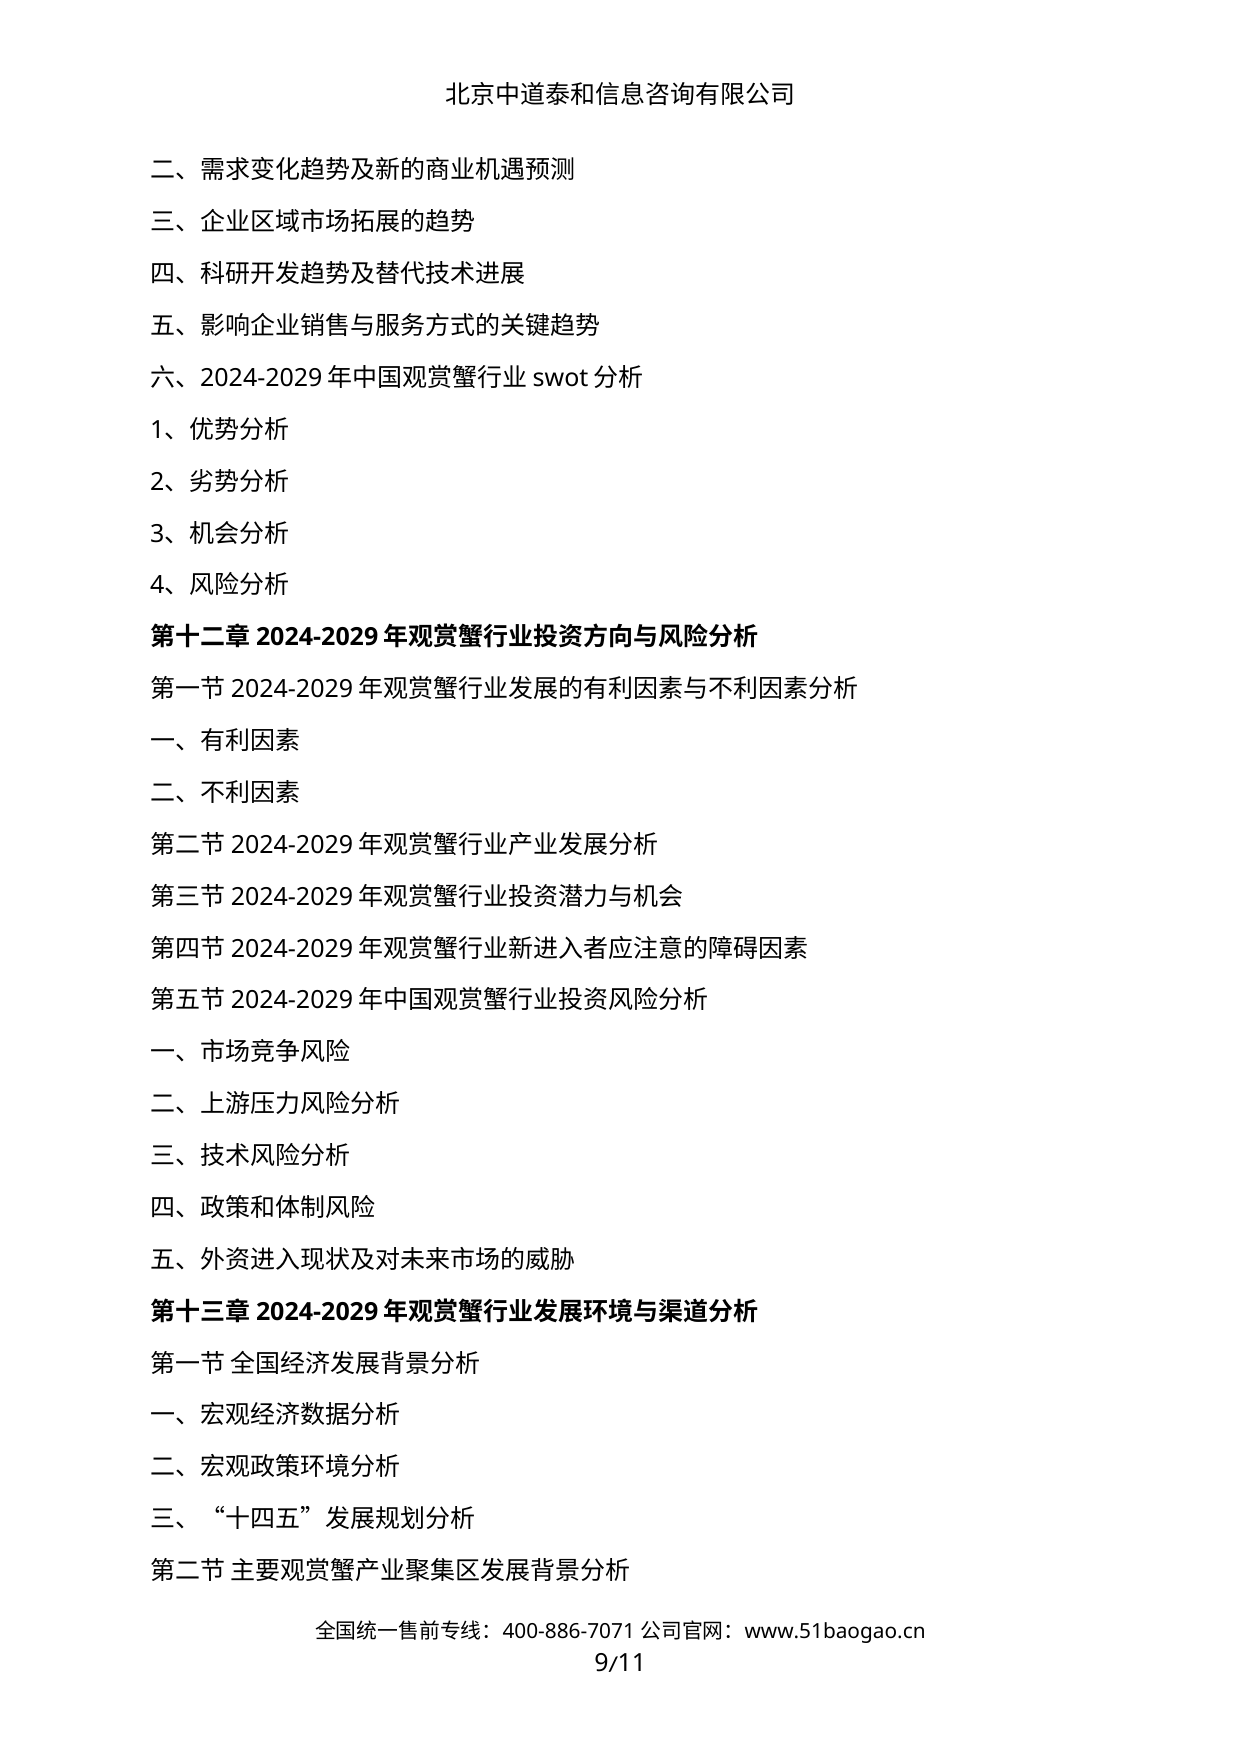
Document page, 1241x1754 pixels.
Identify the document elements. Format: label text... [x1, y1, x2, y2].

text 第五节 2024-2029年中国观赏蟹行业投资风险分析 [150, 980, 1090, 1016]
text 三、技术风险分析 [150, 1136, 1090, 1172]
text 四、政策和体制风险 [150, 1187, 1090, 1224]
text 第一节 全国经济发展背景分析 [150, 1343, 1090, 1379]
text 一、市场竞争风险 [150, 1032, 1090, 1068]
text 第四节 2024-2029年观赏蟹行业新进入者应注意的障碍因素 [150, 928, 1090, 964]
text 4、风险分析 [150, 565, 1090, 601]
text 五、影响企业销售与服务方式的关键趋势 [150, 306, 1090, 342]
text 二、宏观政策环境分析 [150, 1447, 1090, 1483]
text 第一节 2024-2029年观赏蟹行业发展的有利因素与不利因素分析 [150, 669, 1090, 705]
text 2、劣势分析 [150, 461, 1090, 497]
text 第十二章 2024-2029年观赏蟹行业投资方向与风险分析 [150, 617, 1090, 653]
text 六、2024-2029年中国观赏蟹行业swot分析 [150, 357, 1090, 394]
text 三、“十四五”发展规划分析 [150, 1499, 1090, 1535]
text 二、不利因素 [150, 772, 1090, 809]
text 三、企业区域市场拓展的趋势 [150, 202, 1090, 238]
text 一、宏观经济数据分析 [150, 1395, 1090, 1431]
text 一、有利因素 [150, 721, 1090, 757]
text 第三节 2024-2029年观赏蟹行业投资潜力与机会 [150, 876, 1090, 912]
text 第二节 2024-2029年观赏蟹行业产业发展分析 [150, 824, 1090, 861]
text 五、外资进入现状及对未来市场的威胁 [150, 1239, 1090, 1276]
text 二、需求变化趋势及新的商业机遇预测 [150, 150, 1090, 186]
text 二、上游压力风险分析 [150, 1084, 1090, 1120]
text 3、机会分析 [150, 513, 1090, 549]
text 四、科研开发趋势及替代技术进展 [150, 254, 1090, 290]
text 1、优势分析 [150, 409, 1090, 446]
text 第二节 主要观赏蟹产业聚集区发展背景分析 [150, 1551, 1090, 1587]
text 第十三章 2024-2029年观赏蟹行业发展环境与渠道分析 [150, 1291, 1090, 1327]
